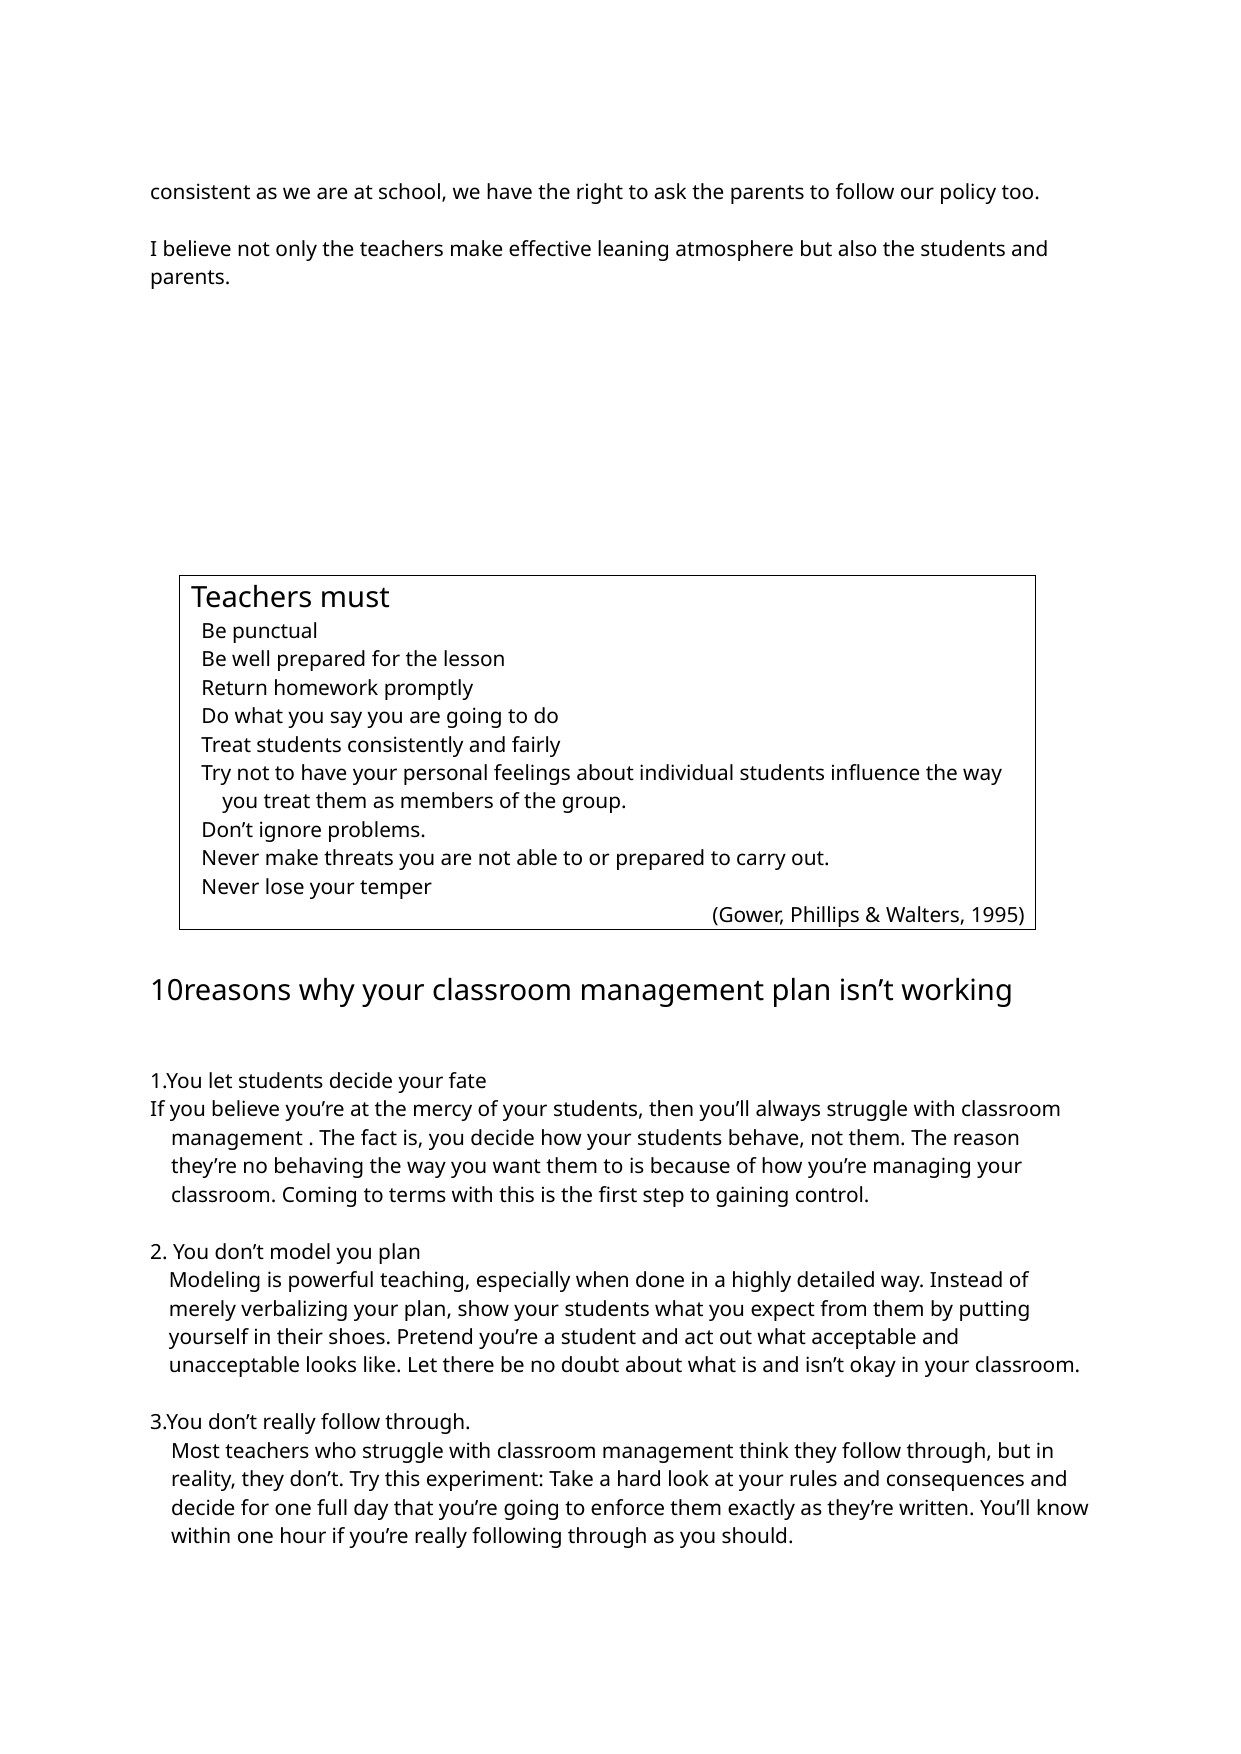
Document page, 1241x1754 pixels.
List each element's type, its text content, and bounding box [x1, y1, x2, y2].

text Most teachers who struggle with classroom management think they follow through, but in reality, they don’t. Try this experiment: Take a hard look at your rules and consequences and decide for one full day that you’re going to enforce them exactly as they’re written. You’ll know within one hour if you’re really following through as you should. [171, 1436, 1090, 1549]
text 10reasons why your classroom management plan isn’t working [150, 969, 1090, 1009]
text consistent as we are at school, we have the right to ask the parents to follow our policy too. [150, 177, 1090, 206]
text 1.You let students decide your fate [150, 1066, 1090, 1094]
text management . The fact is, you decide how your students behave, not them. The reason they’re no behaving the way you want them to is because of how you’re managing your classroom. Coming to terms with this is the first step to gaining control. [171, 1123, 1090, 1208]
text 3.You don’t really follow through. [150, 1407, 1090, 1436]
text Modeling is powerful teaching, especially when done in a highly detailed way. Instead of merely verbalizing your plan, show your students what you expect from them by putting yourself in their shoes. Pretend you’re a student and act out what acceptable and unacceptable looks like. Let there be no doubt about what is and isn’t okay in your classroom. [169, 1265, 1090, 1379]
table_header Teachers must Be punctual Be well prepared for the lesson Return homework promptly Do what you say you are going to do Treat students consistently and fairly Try not to have your personal feelings about individual students influence the way you treat them as members of the group. Don’t ignore problems. Never make threats you are not able to or prepared to carry out. Never lose your temper (Gower, Phillips & Walters, 1995) [180, 576, 1035, 929]
text I believe not only the teachers make effective leaning atmosphere but also the students and parents. [150, 234, 1090, 291]
text If you believe you’re at the mercy of your students, then you’ll always struggle with classroom [150, 1094, 1090, 1123]
text 2. You don’t model you plan [150, 1237, 1090, 1265]
